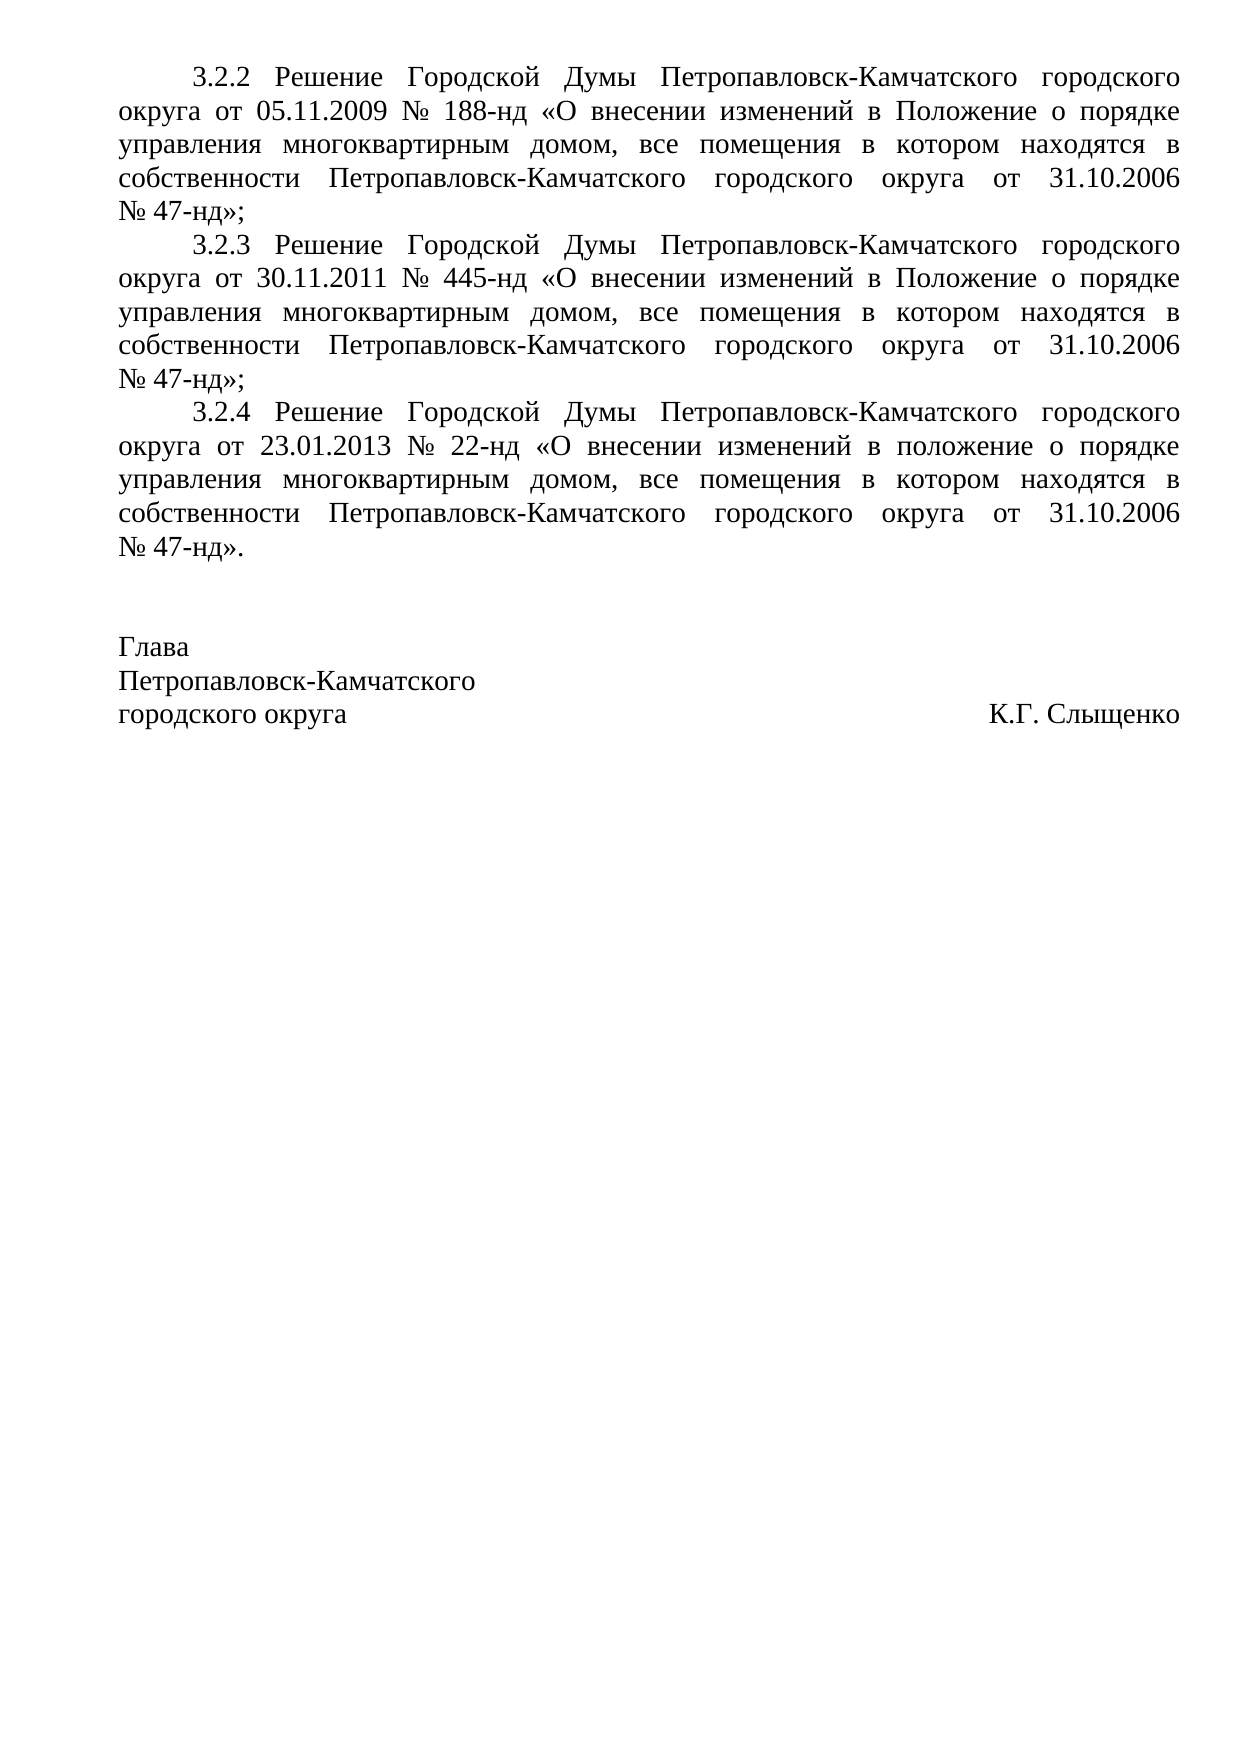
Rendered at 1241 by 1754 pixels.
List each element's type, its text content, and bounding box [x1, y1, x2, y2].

text 3.2.4 Решение Городской Думы Петропавловск-Камчатского городского округа от 23.01.2013 № 22-нд «О внесении изменений в положение о порядке управления многоквартирным домом, все помещения в котором находятся в собственности Петропавловск-Камчатского городского округа от 31.10.2006 № 47-нд». [118, 394, 1181, 562]
text Глава [118, 629, 1181, 663]
text 3.2.3 Решение Городской Думы Петропавловск-Камчатского городского округа от 30.11.2011 № 445-нд «О внесении изменений в Положение о порядке управления многоквартирным домом, все помещения в котором находятся в собственности Петропавловск-Камчатского городского округа от 31.10.2006 № 47-нд»; [118, 227, 1181, 394]
text 3.2.2 Решение Городской Думы Петропавловск-Камчатского городского округа от 05.11.2009 № 188-нд «О внесении изменений в Положение о порядке управления многоквартирным домом, все помещения в котором находятся в собственности Петропавловск-Камчатского городского округа от 31.10.2006 № 47-нд»; [118, 59, 1181, 227]
text городского округа К.Г. Слыщенко [118, 696, 1181, 730]
text Петропавловск-Камчатского [118, 663, 1181, 696]
